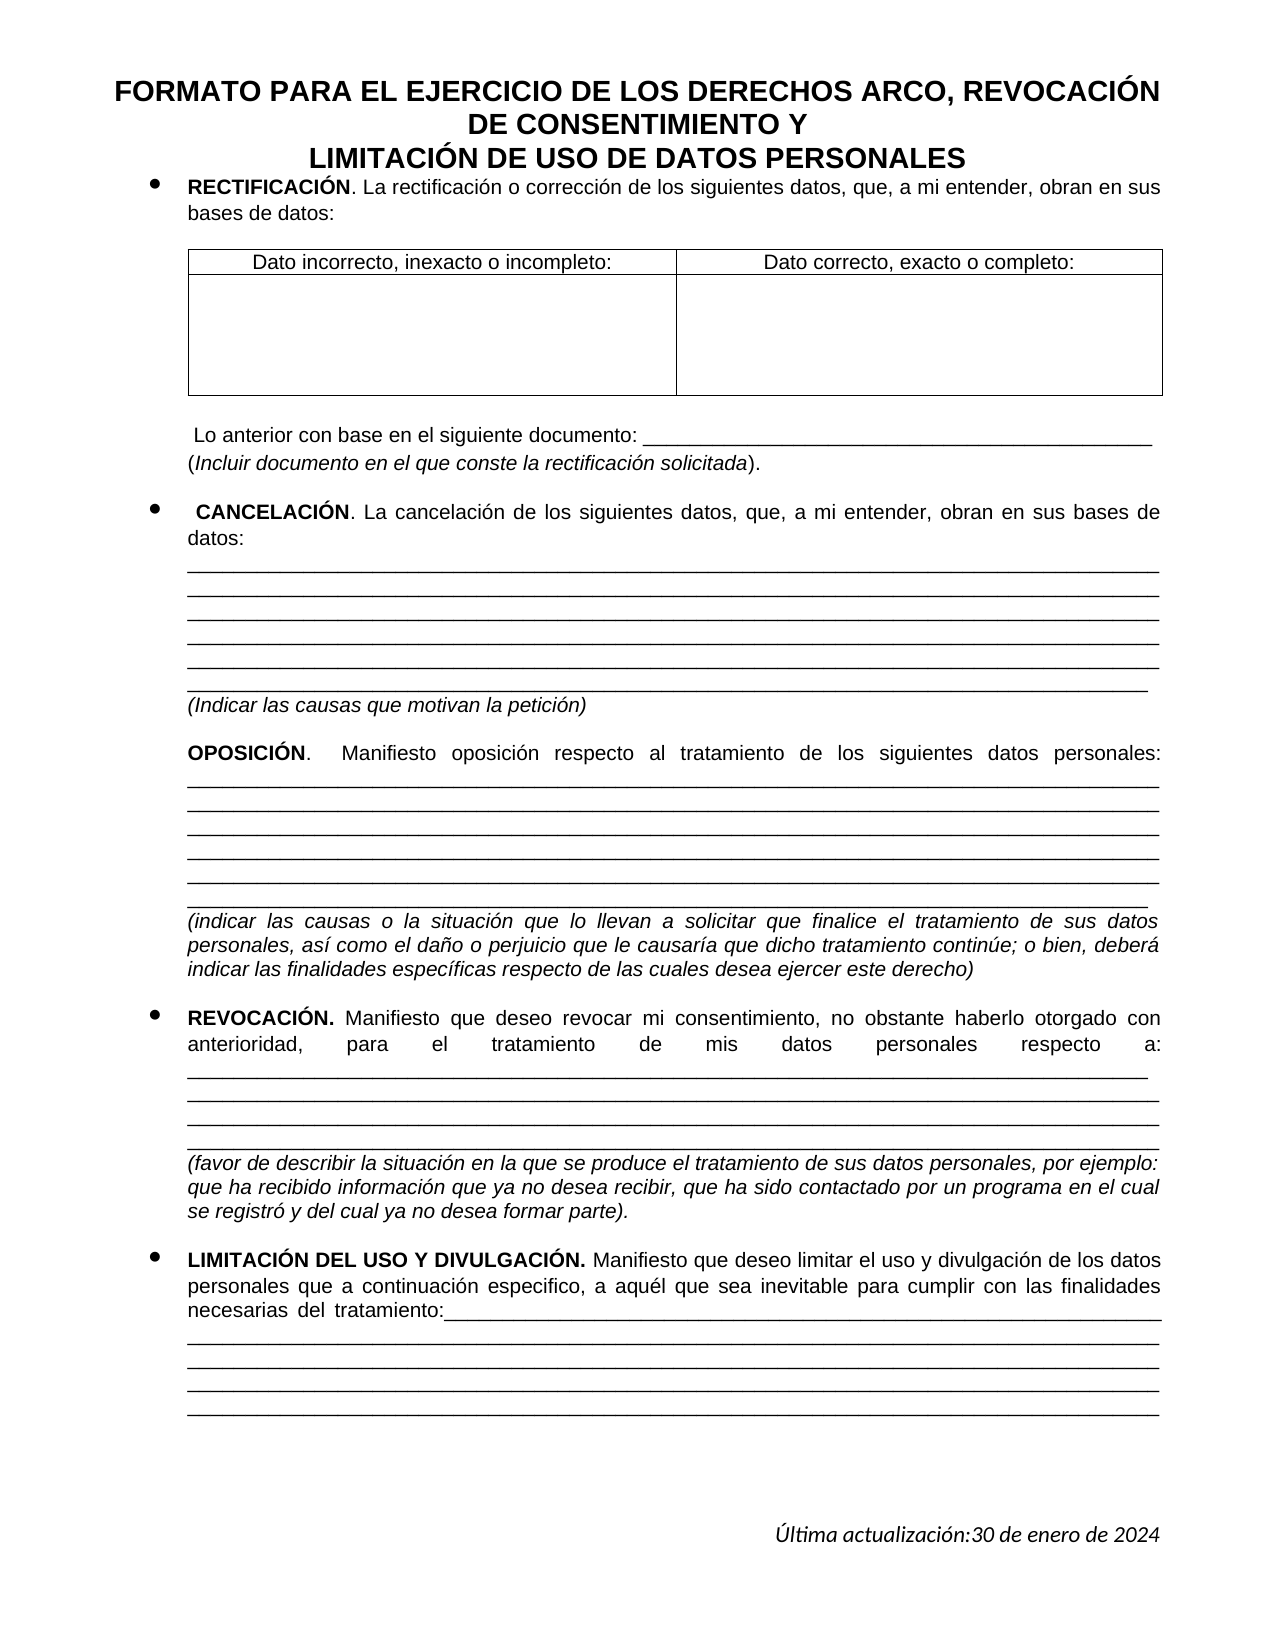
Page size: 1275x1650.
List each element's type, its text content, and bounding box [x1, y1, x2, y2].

list REVOCACIÓN. Manifiesto que deseo revocar mi consentimiento, no obstante haberlo otorgado con anterioridad, para el tratamiento de mis datos personales respecto a: ___________________________________________________________________________________ ____________________________________________________________________________________________________________________________________________________________________________________________________________________________________________________________ (favor de describir la situación en la que se produce el tratamiento de sus datos personales, por ejemplo: que ha recibido información que ya no desea recibir, que ha sido contactado por un programa en el cual se registró y del cual ya no desea formar parte). [150, 1005, 1162, 1223]
text (indicar las causas o la situación que lo llevan a solicitar que finalice el tratamiento de sus datos personales, así como el daño o perjuicio que le causaría que dicho tratamiento continúe; o bien, deberá indicar las finalidades específicas respecto de las cuales desea ejercer este derecho) [187, 909, 1162, 981]
table_header Dato correcto, exacto o completo: [677, 250, 1162, 274]
list (Incluir documento en el que conste la rectificación solicitada). [187, 451, 1162, 475]
text OPOSICIÓN. Manifiesto oposición respecto al tratamiento de los siguientes datos personales: _______________________________________________________________________________________________________________________________________________________________________________________________________________________________________________________________________________________________________________________________________________________________________________________________________________________________________________________________________________________________________________________ [187, 741, 1162, 909]
table_cell [189, 275, 676, 395]
list RECTIFICACIÓN. La rectificación o corrección de los siguientes datos, que, a mi entender, obran en sus bases de datos: [150, 174, 1162, 225]
table_cell [677, 275, 1162, 395]
list LIMITACIÓN DEL USO Y DIVULGACIÓN. Manifiesto que deseo limitar el uso y divulgación de los datos personales que a continuación especifico, a aquél que sea inevitable para cumplir con las finalidades necesarias del tratamiento:______________________________________________________________ ________________________________________________________________________________________________________________________________________________________________________________________________________________________________________________________________________________________________________________________________________________ [150, 1247, 1162, 1417]
list CANCELACIÓN. La cancelación de los siguientes datos, que, a mi entender, obran en sus bases de datos: [150, 499, 1162, 549]
text _______________________________________________________________________________________________________________________________________________________________________________________________________________________________________________________________________________________________________________________________________________________________________________________________________________________________________________________________________________________________________________________ [187, 549, 1162, 693]
text (Indicar las causas que motivan la petición) [187, 693, 1162, 717]
list Lo anterior con base en el siguiente documento: ____________________________________________ [187, 423, 1162, 447]
table_header Dato incorrecto, inexacto o incompleto: [189, 250, 676, 274]
